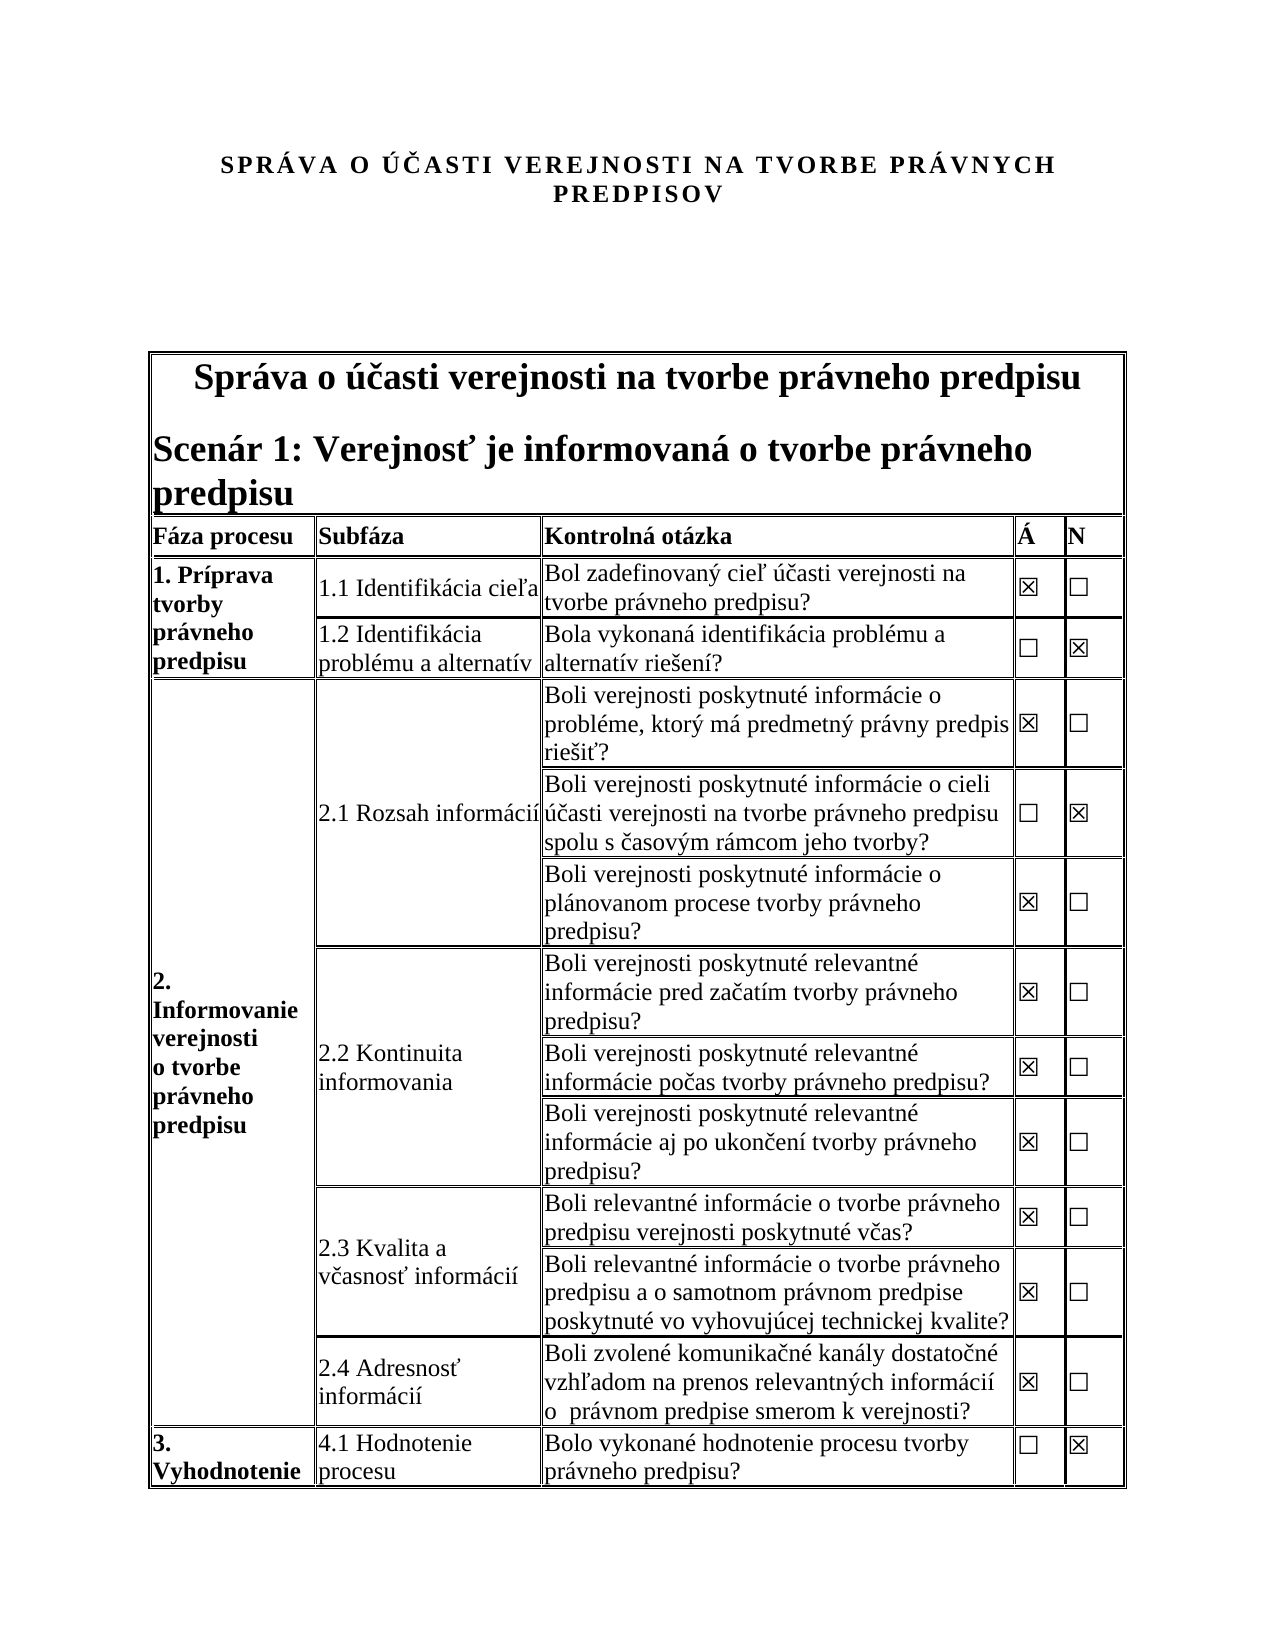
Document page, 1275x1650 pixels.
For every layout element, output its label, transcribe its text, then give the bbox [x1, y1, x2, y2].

table_cell ☒ [1067, 766, 1124, 856]
table_cell Boli relevantné informácie o tvorbe právneho predpisu a o samotnom právnom predpise poskytnuté vo vyhovujúcej technickej kvalite? [543, 1249, 1013, 1335]
table_cell ☒ [1016, 1038, 1064, 1095]
text SPrÁva o Účasti verejnosti na Tvorbe právnych Predpisov [150, 150, 1125, 207]
table_cell ☐ [1065, 1185, 1125, 1246]
table_cell Bolo vykonané hodnotenie procesu tvorby právneho predpisu? [542, 1428, 1015, 1485]
table_cell 2.4 Adresnosť informácií [317, 1338, 540, 1424]
table_cell 2.2 Kontinuita informovania [317, 949, 540, 1185]
table_cell Bol zadefinovaný cieľ účasti verejnosti na tvorbe právneho predpisu? [543, 559, 1013, 616]
table_cell 2.3 Kvalita a včasnosť informácií [317, 1188, 540, 1335]
table_cell ☐ [1067, 1095, 1124, 1185]
table_cell Boli verejnosti poskytnuté informácie o plánovanom procese tvorby právneho predpisu? [543, 859, 1013, 945]
table_cell ☒ [1016, 1249, 1064, 1335]
table_cell ☒ [1016, 1338, 1064, 1424]
table_cell ☐ [1015, 1428, 1065, 1485]
table_cell 1. Príprava tvorby právneho predpisu [152, 555, 314, 677]
table_cell Boli verejnosti poskytnuté relevantné informácie aj po ukončení tvorby právneho predpisu? [543, 1099, 1013, 1185]
table_cell ☐ [1067, 1035, 1124, 1095]
table_cell Bola vykonaná identifikácia problému a alternatív riešení? [543, 619, 1013, 677]
table_cell 2.1 Rozsah informácií [317, 680, 540, 945]
table_cell Boli zvolené komunikačné kanály dostatočné vzhľadom na prenos relevantných informácií o právnom predpise smerom k verejnosti? [543, 1338, 1013, 1424]
table_header Správa o účasti verejnosti na tvorbe právneho predpisu Scenár 1: Verejnosť je informovaná o tvorbe právneho predpisu [152, 355, 1123, 513]
table_cell Á [1016, 517, 1064, 555]
table_cell N [1067, 513, 1124, 555]
table_cell ☐ [1067, 555, 1124, 616]
table_cell ☒ [1016, 1188, 1064, 1246]
table_cell ☐ [1067, 945, 1124, 1034]
table_cell Boli verejnosti poskytnuté informácie o probléme, ktorý má predmetný právny predpis riešiť? [543, 680, 1013, 766]
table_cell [152, 1425, 316, 1485]
table_cell Boli verejnosti poskytnuté informácie o cieli účasti verejnosti na tvorbe právneho predpisu spolu s časovým rámcom jeho tvorby? [543, 770, 1013, 856]
table_cell ☒ [1016, 1099, 1064, 1185]
table_cell ☐ [1065, 856, 1125, 945]
table_cell ☐ [1065, 677, 1125, 766]
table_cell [316, 1428, 542, 1485]
table_cell ☒ [1016, 680, 1064, 766]
table_cell ☒ [1016, 559, 1064, 616]
table_cell Boli verejnosti poskytnuté relevantné informácie pred začatím tvorby právneho predpisu? [543, 949, 1013, 1034]
table_cell Boli verejnosti poskytnuté relevantné informácie počas tvorby právneho predpisu? [543, 1038, 1013, 1095]
table_cell ☒ [1067, 616, 1123, 677]
table_cell ☒ [1016, 949, 1064, 1034]
table_cell ☒ [1016, 859, 1064, 945]
table_cell ☒ [1065, 1425, 1124, 1485]
table_cell 2. Informovanie verejnosti o tvorbe právneho predpisu [150, 677, 316, 1424]
table_cell ☐ [1016, 770, 1064, 856]
table_cell Boli relevantné informácie o tvorbe právneho predpisu verejnosti poskytnuté včas? [543, 1188, 1013, 1246]
table_cell ☐ [1067, 1335, 1123, 1424]
table_cell 1.1 Identifikácia cieľa [317, 559, 540, 616]
table_cell 1.2 Identifikácia problému a alternatív [317, 619, 540, 677]
table_cell Kontrolná otázka [543, 517, 1013, 555]
table_cell Fáza procesu [152, 513, 314, 555]
table_cell Subfáza [317, 517, 540, 555]
table_cell ☐ [1016, 619, 1064, 677]
table_cell ☐ [1065, 1246, 1125, 1335]
